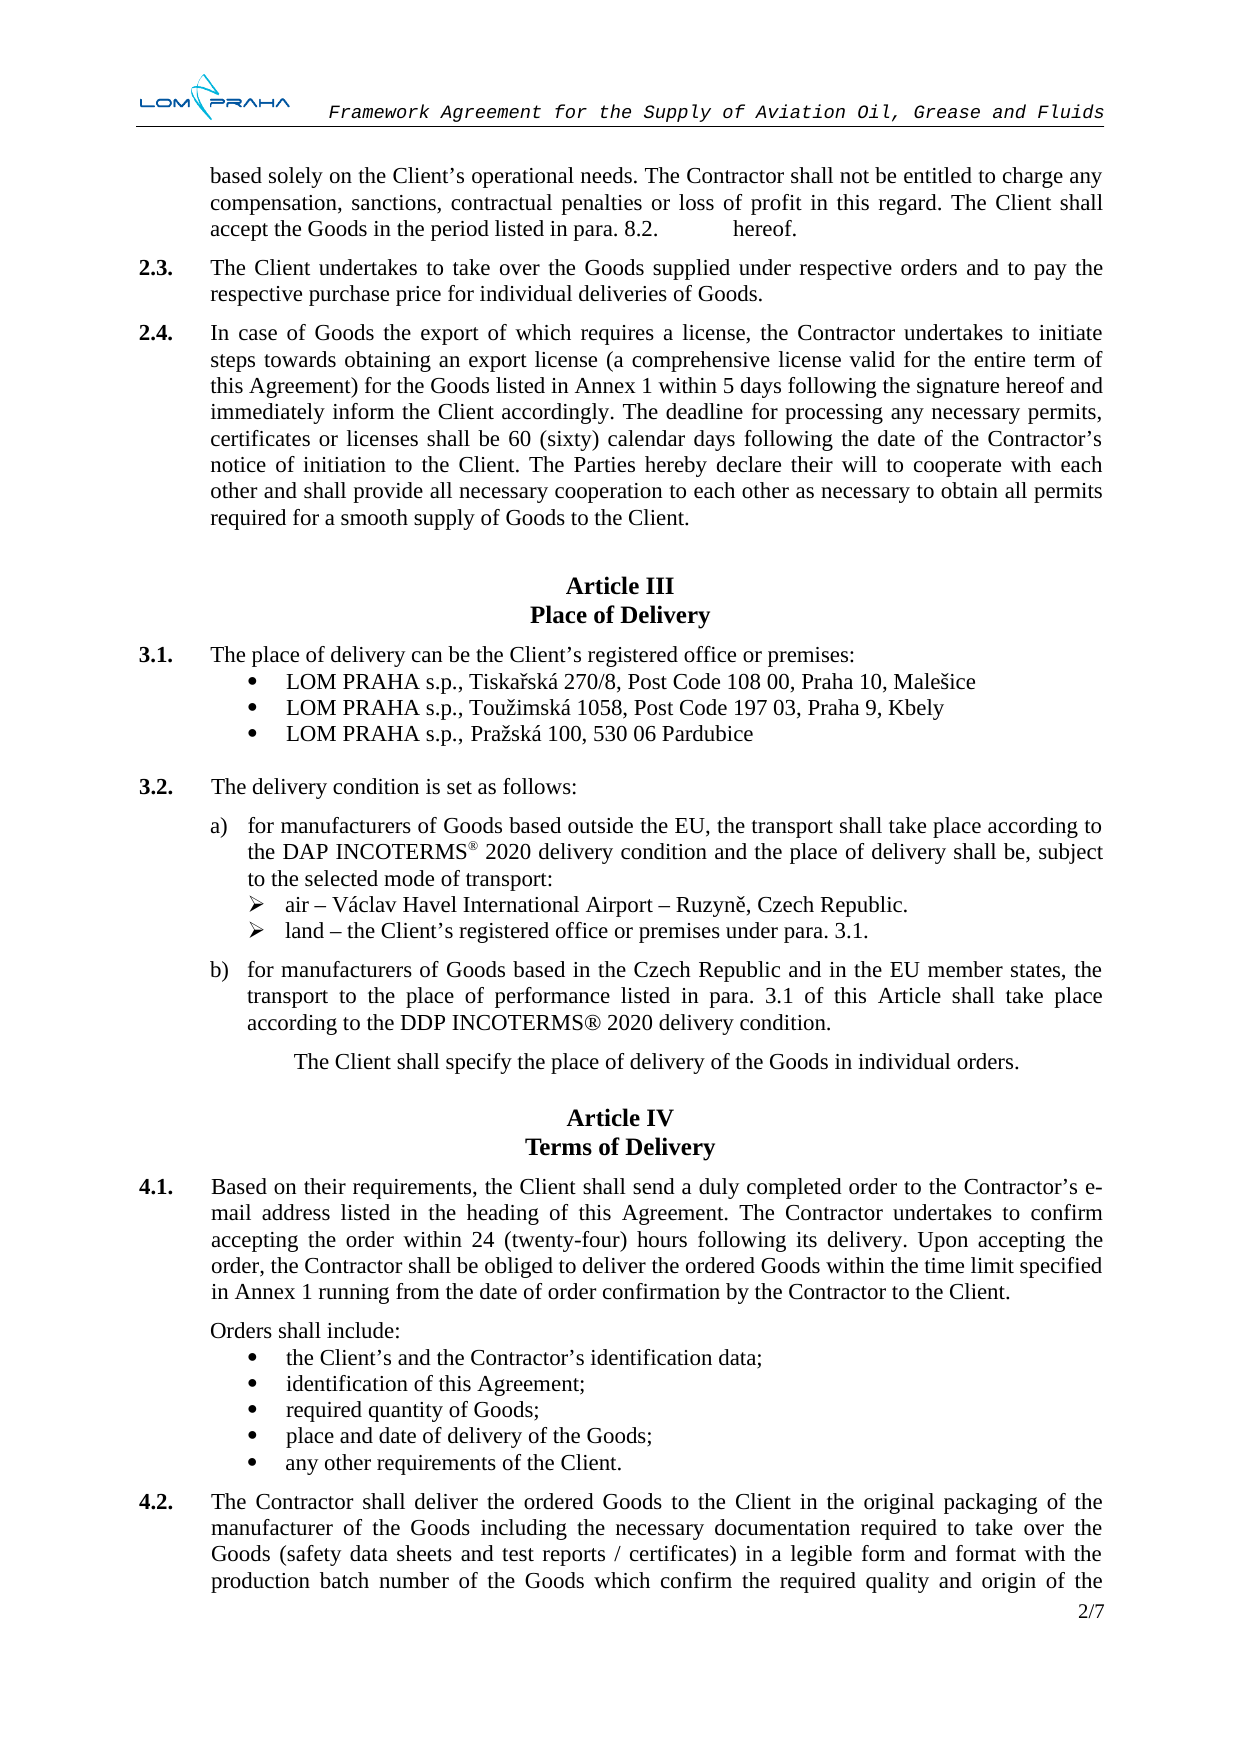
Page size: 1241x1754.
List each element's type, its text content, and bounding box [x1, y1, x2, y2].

subtitle Article IV [136, 1103, 1104, 1132]
subtitle Place of Delivery [136, 600, 1104, 629]
list The Client undertakes to take over the Goods supplied under respective orders and to pay the respective purchase price for individual deliveries of Goods. [173, 254, 1104, 307]
list LOM PRAHA s.p., Toužimská 1058, Post Code 197 03, Praha 9, Kbely [248, 694, 1104, 720]
subtitle The Client shall specify the place of delivery of the Goods in individual orders. [136, 1048, 1104, 1074]
list for manufacturers of Goods based outside the EU, the transport shall take place according to the DAP INCOTERMS® 2020 delivery condition and the place of delivery shall be, subject to the selected mode of transport: [210, 812, 1104, 891]
list land – the Client’s registered office or premises under para. 3.1. [247, 917, 1104, 944]
list any other requirements of the Client. [248, 1449, 1104, 1475]
list place and date of delivery of the Goods; [248, 1423, 1104, 1449]
subtitle Article III [136, 571, 1104, 600]
subtitle Terms of Delivery [136, 1132, 1104, 1160]
list required quantity of Goods; [248, 1396, 1104, 1423]
list the Client’s and the Contractor’s identification data; [248, 1343, 1104, 1370]
list The place of delivery can be the Client’s registered office or premises: [173, 641, 1104, 668]
list identification of this Agreement; [248, 1370, 1104, 1396]
list LOM PRAHA s.p., Tiskařská 270/8, Post Code 108 00, Praha 10, Malešice [248, 668, 1104, 694]
picture [129, 73, 325, 121]
text Orders shall include: [210, 1317, 1104, 1343]
list air – Václav Havel International Airport – Ruzyně, Czech Republic. [247, 891, 1104, 917]
list LOM PRAHA s.p., Pražská 100, 530 06 Pardubice [248, 720, 1104, 747]
list Based on their requirements, the Client shall send a duly completed order to the Contractor’s e-mail address listed in the heading of this Agreement. The Contractor undertakes to confirm accepting the order within 24 (twenty-four) hours following its delivery. Upon accepting the order, the Contractor shall be obliged to deliver the ordered Goods within the time limit specified in Annex 1 running from the date of order confirmation by the Contractor to the Client. [173, 1173, 1104, 1305]
list for manufacturers of Goods based in the Czech Republic and in the EU member states, the transport to the place of performance listed in para. 3.1 of this Article shall take place according to the DDP INCOTERMS® 2020 delivery condition. [210, 956, 1104, 1035]
list The delivery condition is set as follows: [173, 773, 1104, 799]
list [165, 162, 1104, 242]
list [173, 1488, 1104, 1593]
list In case of Goods the export of which requires a license, the Contractor undertakes to initiate steps towards obtaining an export license (a comprehensive license valid for the entire term of this Agreement) for the Goods listed in Annex 1 within 5 days following the signature hereof and immediately inform the Client accordingly. The deadline for processing any necessary permits, certificates or licenses shall be 60 (sixty) calendar days following the date of the Contractor’s notice of initiation to the Client. The Parties hereby declare their will to cooperate with each other and shall provide all necessary cooperation to each other as necessary to obtain all permits required for a smooth supply of Goods to the Client. [173, 319, 1104, 530]
